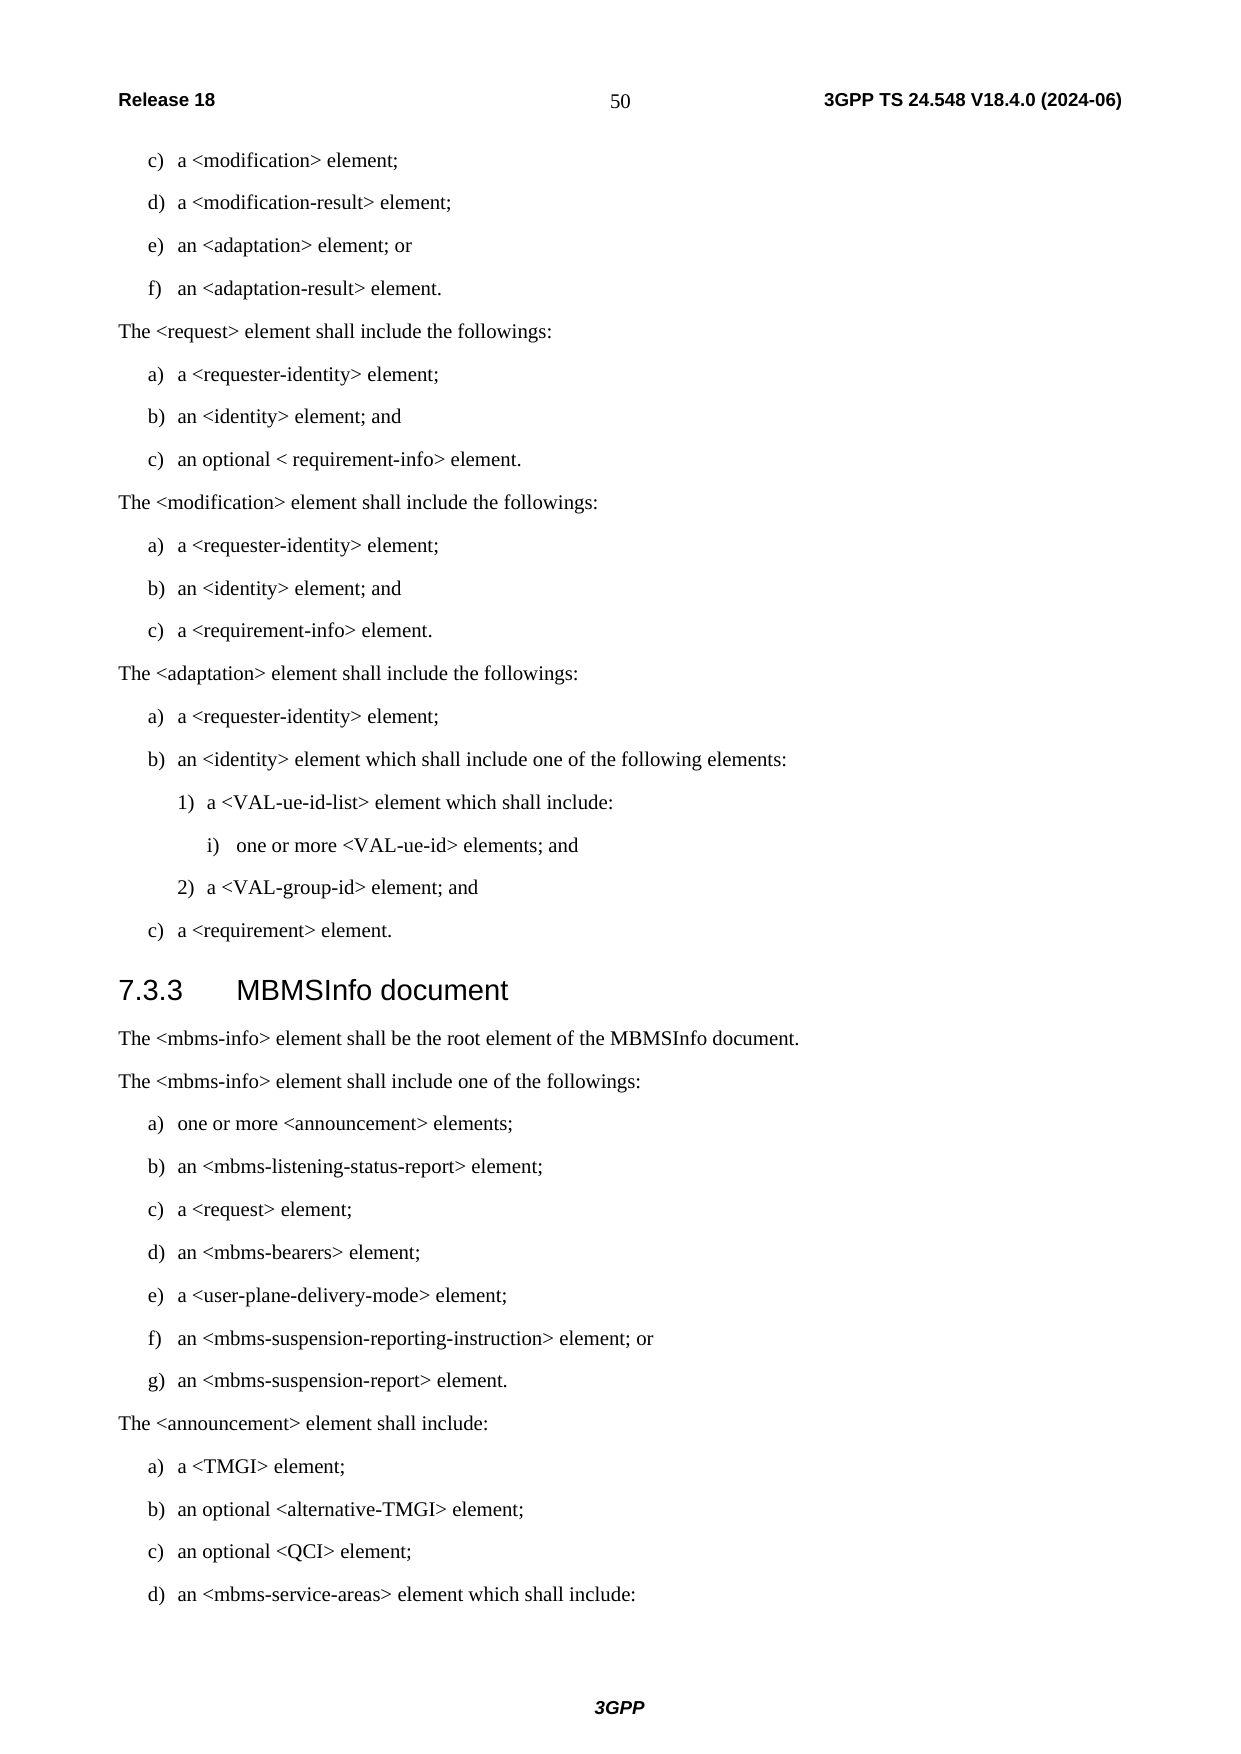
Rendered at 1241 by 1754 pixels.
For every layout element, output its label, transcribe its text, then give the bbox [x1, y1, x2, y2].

text c) a <request> element; [148, 1197, 1122, 1221]
text b) an <identity> element; and [148, 576, 1122, 600]
text a) a <requester-identity> element; [148, 362, 1122, 386]
text b) an <mbms-listening-status-report> element; [148, 1154, 1122, 1178]
text e) an <adaptation> element; or [148, 233, 1122, 257]
text d) a <modification-result> element; [148, 190, 1122, 214]
text f) an <adaptation-result> element. [148, 276, 1122, 300]
text 1) a <VAL-ue-id-list> element which shall include: [177, 790, 1122, 814]
text b) an <identity> element; and [148, 404, 1122, 428]
text d) an <mbms-service-areas> element which shall include: [148, 1582, 1122, 1606]
text e) a <user-plane-delivery-mode> element; [148, 1283, 1122, 1307]
text a) a <requester-identity> element; [148, 533, 1122, 557]
text b) an optional <alternative-TMGI> element; [148, 1497, 1122, 1521]
text d) an <mbms-bearers> element; [148, 1240, 1122, 1264]
text a) a <TMGI> element; [148, 1454, 1122, 1478]
text c) an optional < requirement-info> element. [148, 447, 1122, 471]
subtitle 7.3.3 MBMSInfo document [118, 973, 1122, 1007]
text a) one or more <announcement> elements; [148, 1111, 1122, 1135]
text The <mbms-info> element shall include one of the followings: [118, 1068, 1122, 1093]
text c) a <modification> element; [148, 147, 1122, 172]
text The <announcement> element shall include: [118, 1411, 1122, 1435]
text The <adaptation> element shall include the followings: [118, 661, 1122, 685]
text c) a <requirement> element. [148, 918, 1122, 942]
text a) a <requester-identity> element; [148, 704, 1122, 728]
text c) a <requirement-info> element. [148, 618, 1122, 642]
text i) one or more <VAL-ue-id> elements; and [207, 832, 1122, 857]
text The <modification> element shall include the followings: [118, 490, 1122, 514]
text The <mbms-info> element shall be the root element of the MBMSInfo document. [118, 1026, 1122, 1050]
text 2) a <VAL-group-id> element; and [177, 875, 1122, 899]
text b) an <identity> element which shall include one of the following elements: [148, 747, 1122, 771]
text c) an optional <QCI> element; [148, 1539, 1122, 1563]
text g) an <mbms-suspension-report> element. [148, 1368, 1122, 1392]
text f) an <mbms-suspension-reporting-instruction> element; or [148, 1325, 1122, 1349]
text The <request> element shall include the followings: [118, 319, 1122, 343]
